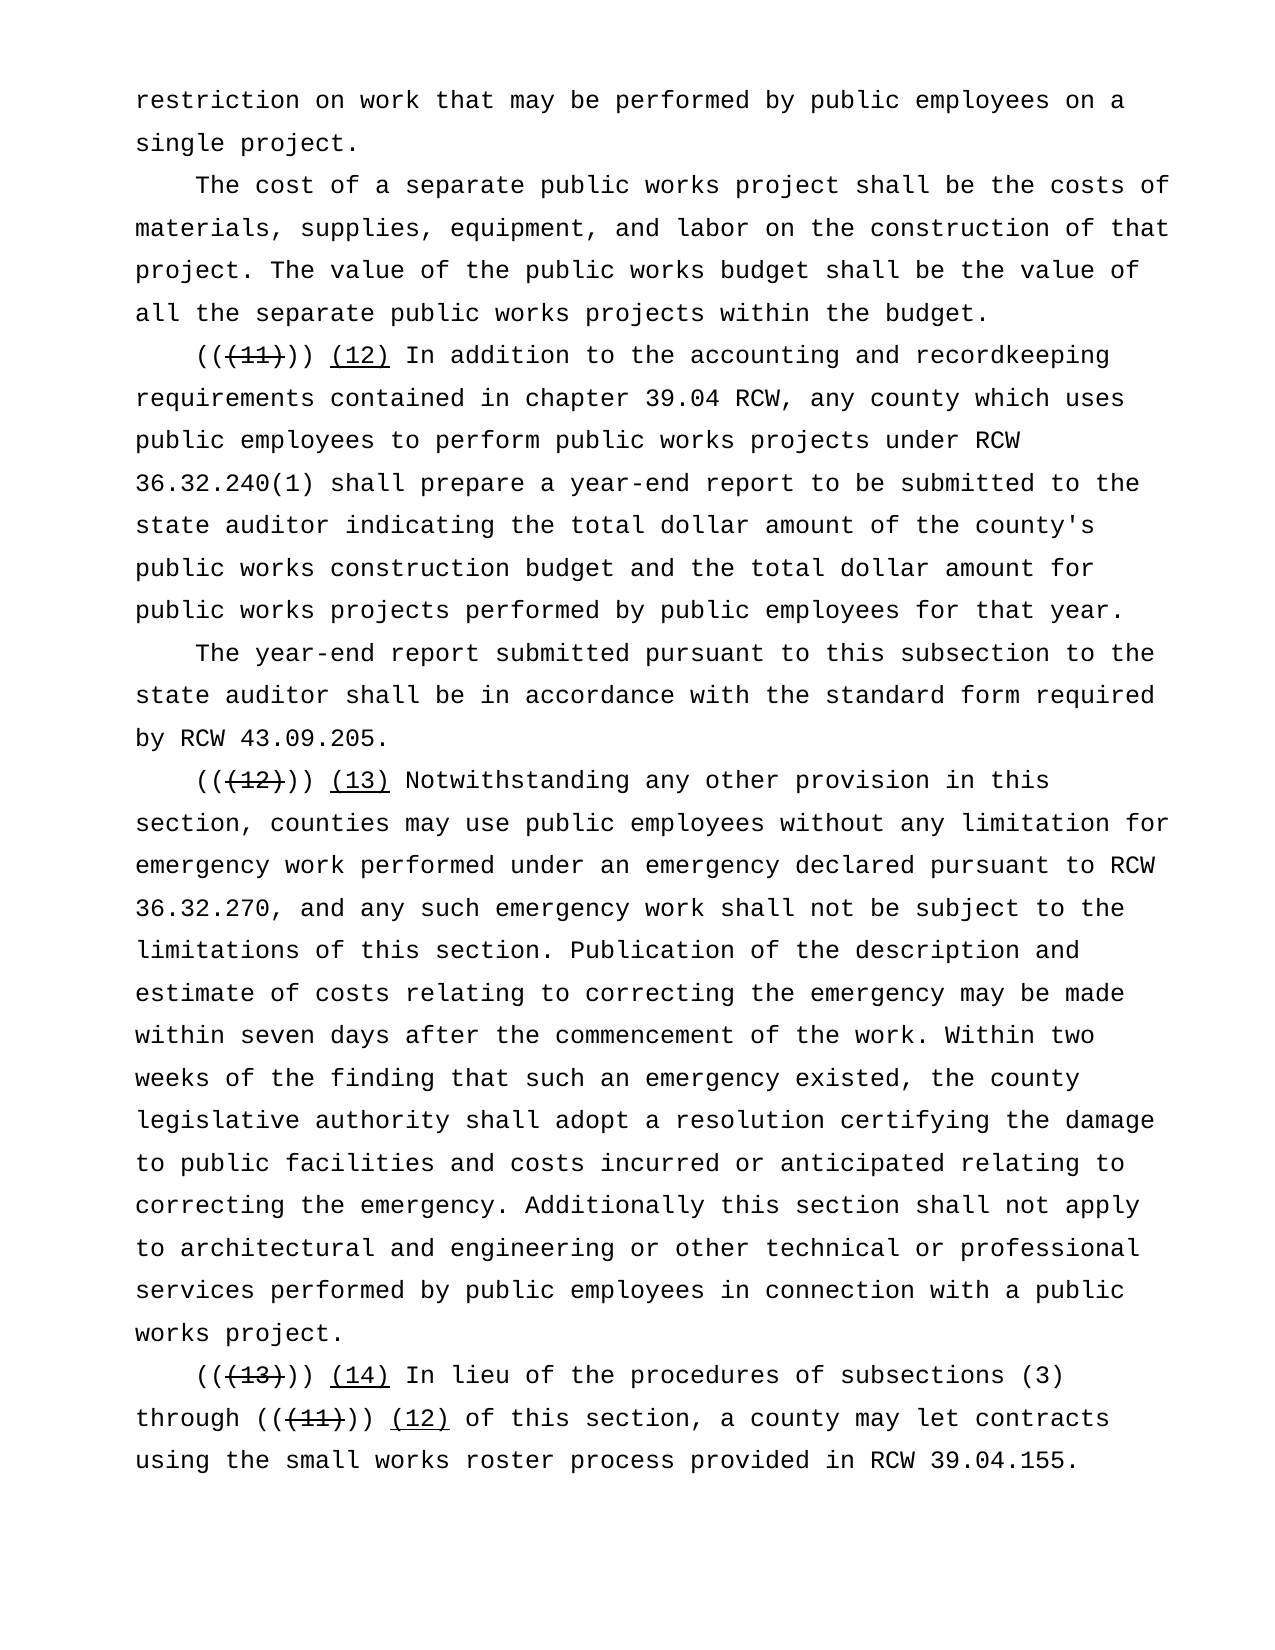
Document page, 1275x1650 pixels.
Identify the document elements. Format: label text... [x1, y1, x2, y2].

text The year-end report submitted pursuant to this subsection to the state auditor shall be in accordance with the standard form required by RCW 43.09.205. [135, 627, 1170, 755]
text (((11))) (12) In addition to the accounting and recordkeeping requirements contained in chapter 39.04 RCW, any county which uses public employees to perform public works projects under RCW 36.32.240(1) shall prepare a year-end report to be submitted to the state auditor indicating the total dollar amount of the county's public works construction budget and the total dollar amount for public works projects performed by public employees for that year. [135, 330, 1170, 627]
text The cost of a separate public works project shall be the costs of materials, supplies, equipment, and labor on the construction of that project. The value of the public works budget shall be the value of all the separate public works projects within the budget. [135, 160, 1170, 330]
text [135, 75, 1170, 160]
text (((12))) (13) Notwithstanding any other provision in this section, counties may use public employees without any limitation for emergency work performed under an emergency declared pursuant to RCW 36.32.270, and any such emergency work shall not be subject to the limitations of this section. Publication of the description and estimate of costs relating to correcting the emergency may be made within seven days after the commencement of the work. Within two weeks of the finding that such an emergency existed, the county legislative authority shall adopt a resolution certifying the damage to public facilities and costs incurred or anticipated relating to correcting the emergency. Additionally this section shall not apply to architectural and engineering or other technical or professional services performed by public employees in connection with a public works project. [135, 755, 1170, 1350]
text (((13))) (14) In lieu of the procedures of subsections (3) through (((11))) (12) of this section, a county may let contracts using the small works roster process provided in RCW 39.04.155. [135, 1350, 1170, 1477]
